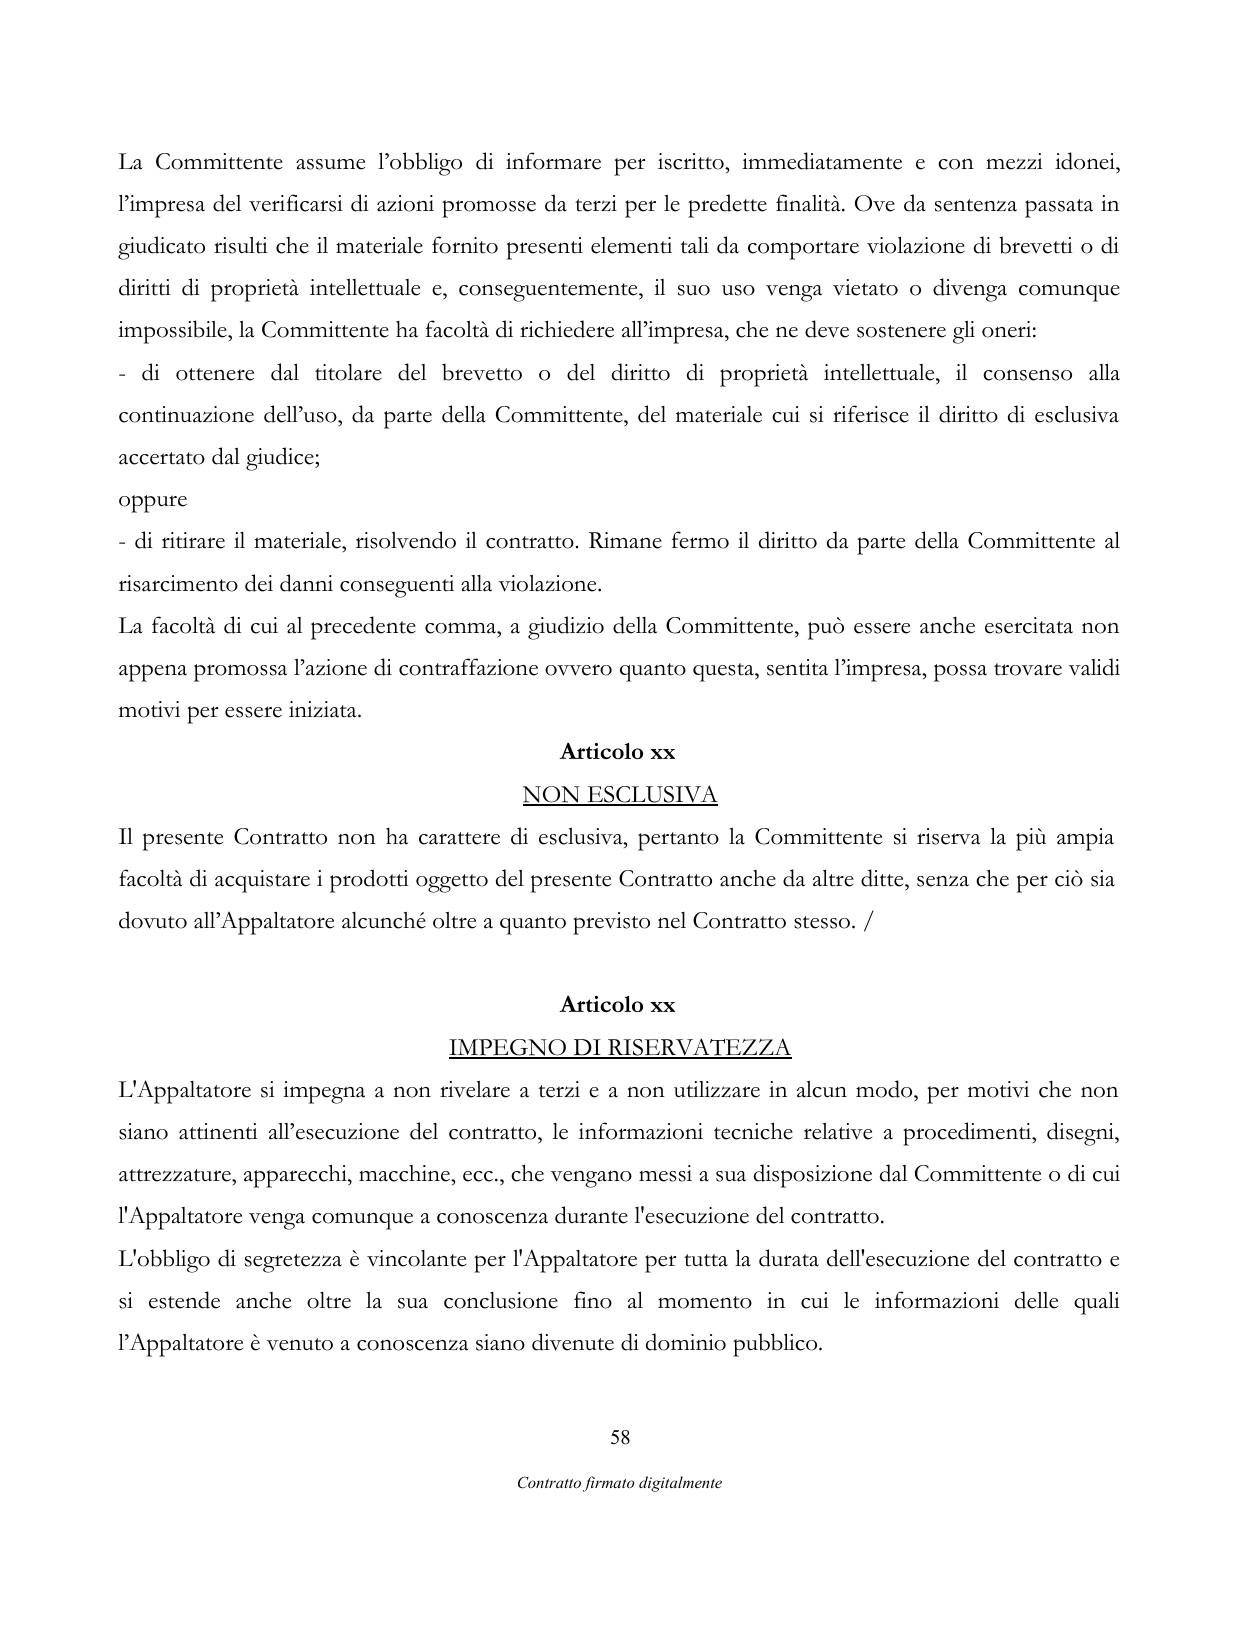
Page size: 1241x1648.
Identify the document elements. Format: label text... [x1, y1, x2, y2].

text oppure [118, 485, 1122, 513]
text Il presente Contratto non ha carattere di esclusiva, pertanto la Committente si riserva la più ampia facoltà di acquistare i prodotti oggetto del presente Contratto anche da altre ditte, senza che per ciò sia dovuto all’Appaltatore alcunché oltre a quanto previsto nel Contratto stesso. / [118, 823, 1117, 935]
subtitle IMPEGNO DI RISERVATEZZA [118, 1033, 1122, 1062]
text La facoltà di cui al precedente comma, a giudizio della Committente, può essere anche esercitata non appena promossa l’azione di contraffazione ovvero quanto questa, sentita l’impresa, possa trovare validi motivi per essere iniziata. [118, 612, 1122, 724]
text La Committente assume l’obbligo di informare per iscritto, immediatamente e con mezzi idonei, l’impresa del verificarsi di azioni promosse da terzi per le predette finalità. Ove da sentenza passata in giudicato risulti che il materiale fornito presenti elementi tali da comportare violazione di brevetti o di diritti di proprietà intellettuale e, conseguentemente, il suo uso venga vietato o divenga comunque impossibile, la Committente ha facoltà di richiedere all’impresa, che ne deve sostenere gli oneri: [118, 148, 1122, 344]
text - di ritirare il materiale, risolvendo il contratto. Rimane fermo il diritto da parte della Committente al risarcimento dei danni conseguenti alla violazione. [118, 527, 1122, 598]
subtitle NON ESCLUSIVA [118, 780, 1122, 808]
text Articolo xx [118, 738, 1117, 766]
text - di ottenere dal titolare del brevetto o del diritto di proprietà intellettuale, il consenso alla continuazione dell’uso, da parte della Committente, del materiale cui si riferisce il diritto di esclusiva accertato dal giudice; [118, 358, 1122, 471]
text L'Appaltatore si impegna a non rivelare a terzi e a non utilizzare in alcun modo, per motivi che non siano attinenti all’esecuzione del contratto, le informazioni tecniche relative a procedimenti, disegni, attrezzature, apparecchi, macchine, ecc., che vengano messi a sua disposizione dal Committente o di cui l'Appaltatore venga comunque a conoscenza durante l'esecuzione del contratto. [118, 1076, 1122, 1230]
text L'obbligo di segretezza è vincolante per l'Appaltatore per tutta la durata dell'esecuzione del contratto e si estende anche oltre la sua conclusione fino al momento in cui le informazioni delle quali l’Appaltatore è venuto a conoscenza siano divenute di dominio pubblico. [118, 1244, 1122, 1357]
text Articolo xx [118, 991, 1117, 1019]
